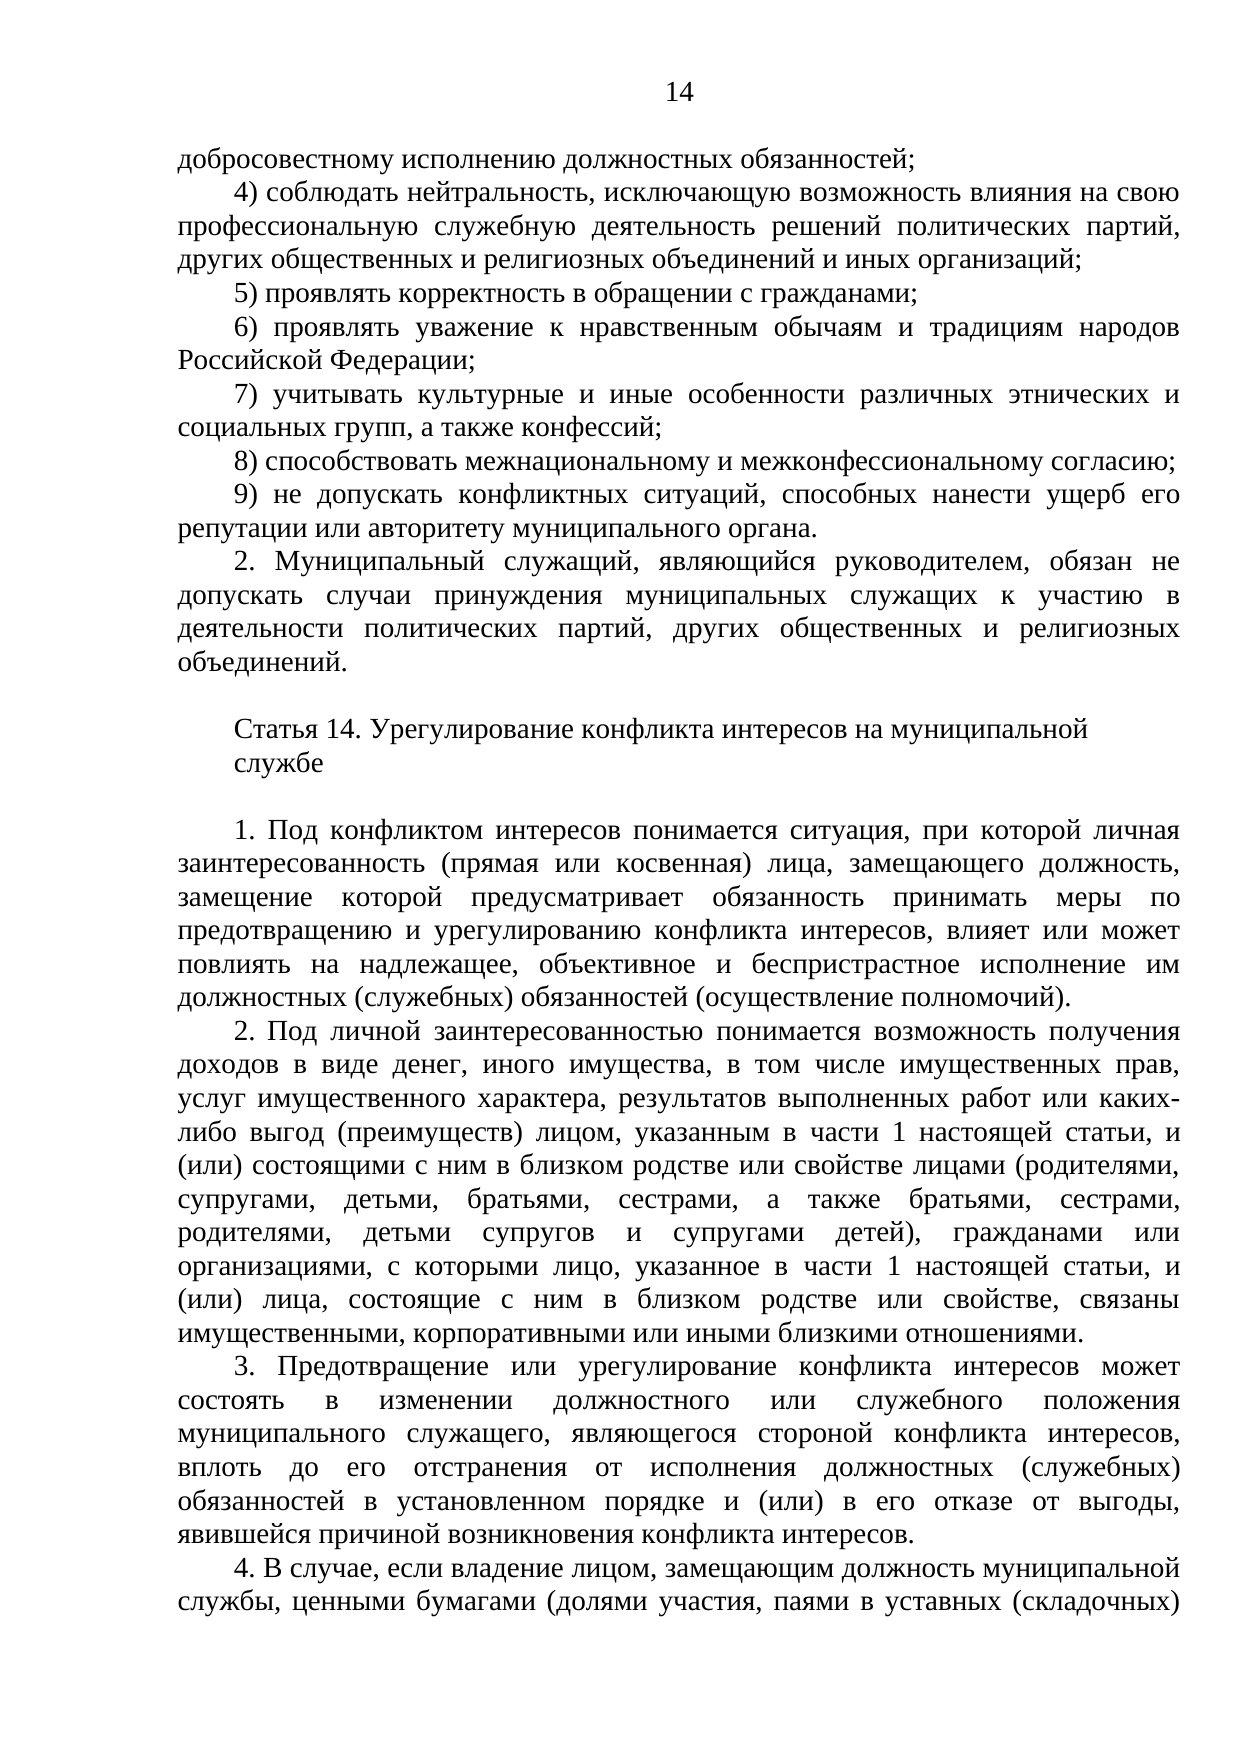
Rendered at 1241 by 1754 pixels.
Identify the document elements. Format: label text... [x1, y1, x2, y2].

text 6) проявлять уважение к нравственным обычаям и традициям народов Российской Федерации; [177, 309, 1181, 376]
text 5) проявлять корректность в обращении с гражданами; [177, 275, 1181, 309]
text 9) не допускать конфликтных ситуаций, способных нанести ущерб его репутации или авторитету муниципального органа. [177, 476, 1181, 543]
text Статья 14. Урегулирование конфликта интересов на муниципальной [177, 711, 1181, 745]
text 2. Под личной заинтересованностью понимается возможность получения доходов в виде денег, иного имущества, в том числе имущественных прав, услуг имущественного характера, результатов выполненных работ или каких-либо выгод (преимуществ) лицом, указанным в части 1 настоящей статьи, и (или) состоящими с ним в близком родстве или свойстве лицами (родителями, супругами, детьми, братьями, сестрами, а также братьями, сестрами, родителями, детьми супругов и супругами детей), гражданами или организациями, с которыми лицо, указанное в части 1 настоящей статьи, и (или) лица, состоящие с ним в близком родстве или свойстве, связаны имущественными, корпоративными или иными близкими отношениями. [177, 1013, 1181, 1348]
text 2. Муниципальный служащий, являющийся руководителем, обязан не допускать случаи принуждения муниципальных служащих к участию в деятельности политических партий, других общественных и религиозных объединений. [177, 543, 1181, 678]
text 8) способствовать межнациональному и межконфессиональному согласию; [177, 443, 1181, 476]
text службе [177, 745, 1181, 778]
text 4) соблюдать нейтральность, исключающую возможность влияния на свою профессиональную служебную деятельность решений политических партий, других общественных и религиозных объединений и иных организаций; [177, 174, 1181, 275]
text 3. Предотвращение или урегулирование конфликта интересов может состоять в изменении должностного или служебного положения муниципального служащего, являющегося стороной конфликта интересов, вплоть до его отстранения от исполнения должностных (служебных) обязанностей в установленном порядке и (или) в его отказе от выгоды, явившейся причиной возникновения конфликта интересов. [177, 1348, 1181, 1550]
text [177, 141, 1181, 174]
text 7) учитывать культурные и иные особенности различных этнических и социальных групп, а также конфессий; [177, 376, 1181, 443]
text 1. Под конфликтом интересов понимается ситуация, при которой личная заинтересованность (прямая или косвенная) лица, замещающего должность, замещение которой предусматривает обязанность принимать меры по предотвращению и урегулированию конфликта интересов, влияет или может повлиять на надлежащее, объективное и беспристрастное исполнение им должностных (служебных) обязанностей (осуществление полномочий). [177, 812, 1181, 1013]
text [177, 1550, 1181, 1617]
